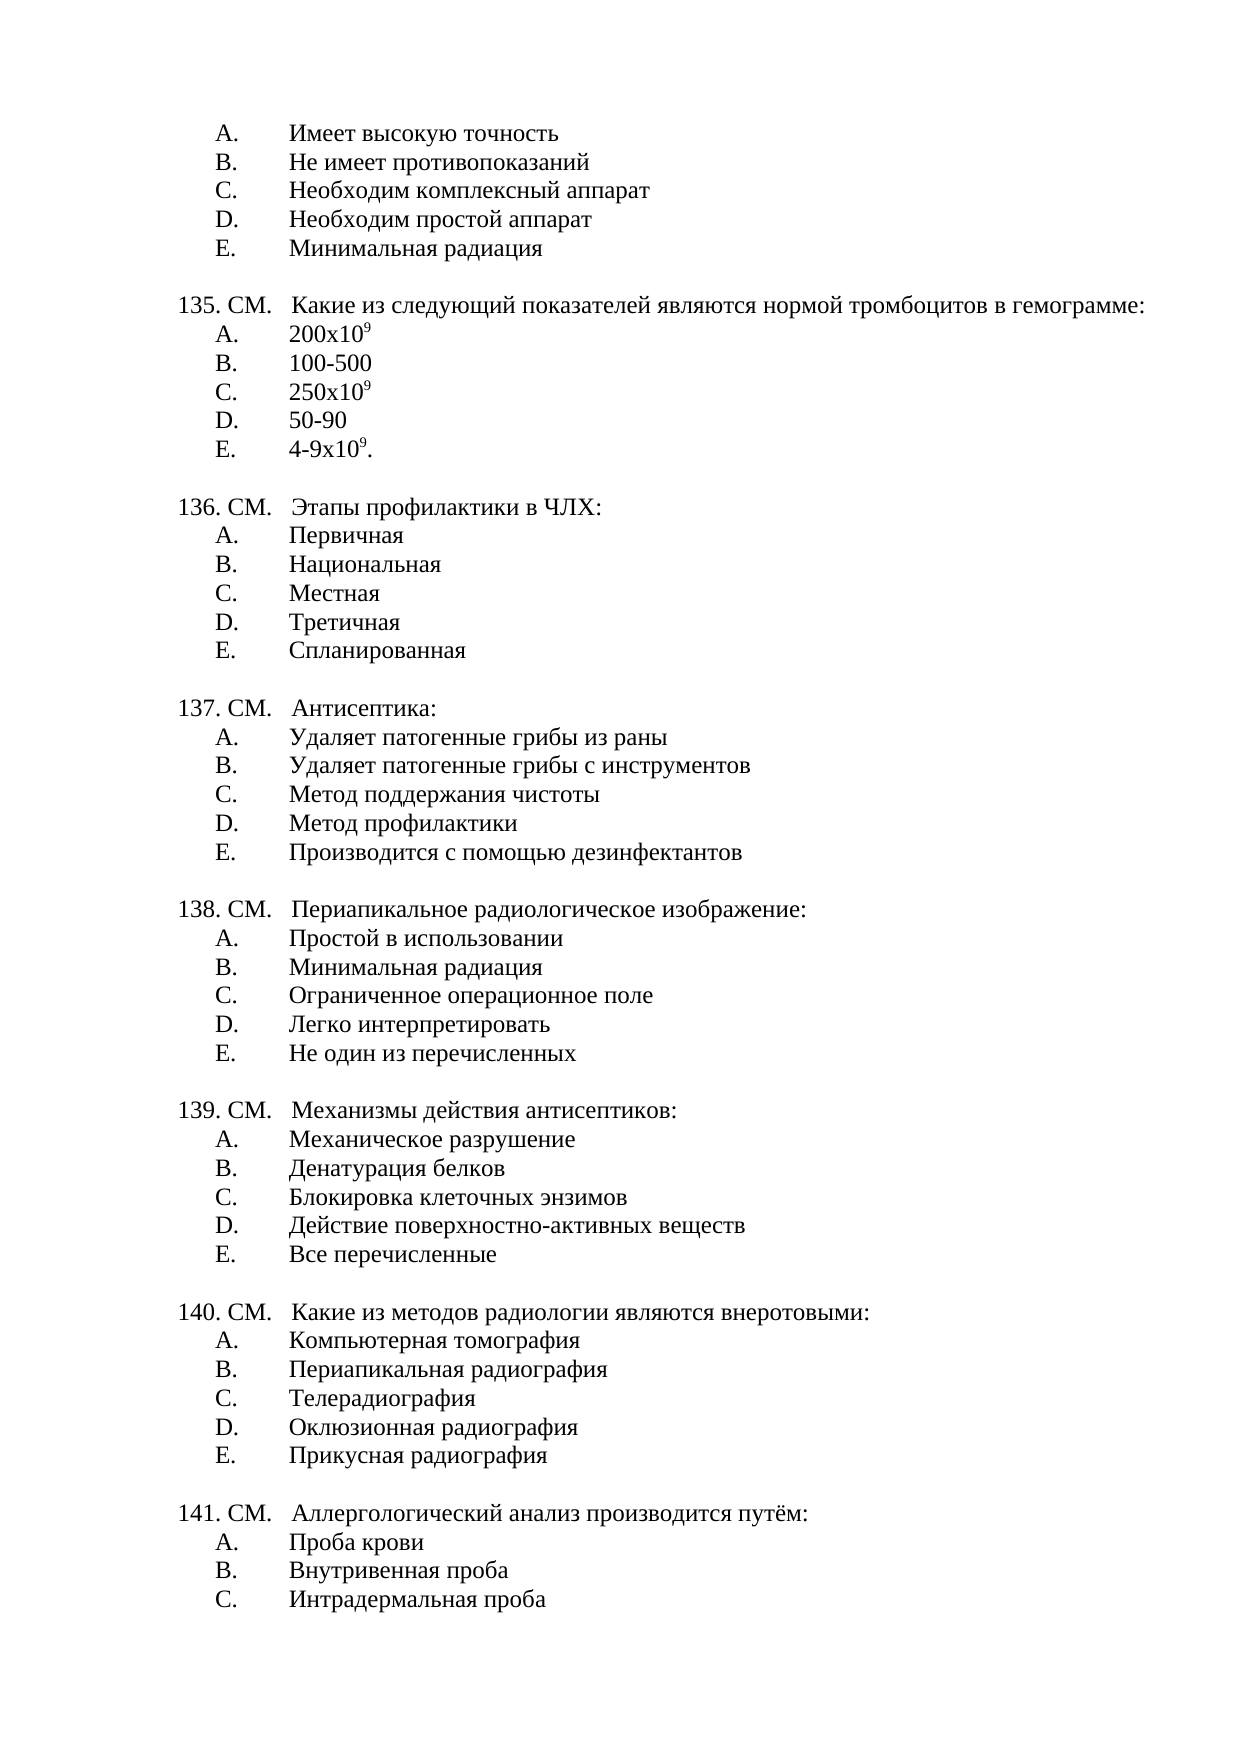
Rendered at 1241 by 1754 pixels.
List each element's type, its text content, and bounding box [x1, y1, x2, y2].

list Блокировка клеточных энзимов [215, 1182, 1152, 1211]
list Спланированная [215, 636, 1152, 664]
list Внутривенная проба [215, 1556, 1152, 1584]
text 140. CM. Какие из методов радиологии являются внеротовыми: [177, 1297, 1152, 1326]
list Действие поверхностно-активных веществ [215, 1211, 1152, 1239]
text 138. CM. Периапикальное радиологическое изображение: [177, 894, 1152, 923]
list Телерадиография [215, 1383, 1152, 1412]
text 141. CM. Аллергологический анализ производится путём: [177, 1498, 1152, 1527]
list Национальная [215, 549, 1152, 578]
list Оклюзионная радиография [215, 1412, 1152, 1441]
list Проба крови [215, 1527, 1152, 1556]
list 4-9x109. [215, 434, 1152, 463]
list Периапикальная радиография [215, 1354, 1152, 1383]
text 139. CM. Механизмы действия антисептиков: [177, 1096, 1152, 1124]
list 100-500 [215, 348, 1152, 377]
list Первичная [215, 521, 1152, 549]
list Удаляет патогенные грибы с инструментов [215, 751, 1152, 779]
list Минимальная радиация [215, 233, 1152, 262]
list Простой в использовании [215, 923, 1152, 952]
list Имеет высокую точность [215, 118, 1152, 147]
list Интрадермальная проба [215, 1584, 1152, 1613]
text 136. CM. Этапы профилактики в ЧЛХ: [177, 492, 1152, 521]
list 50-90 [215, 406, 1152, 434]
list Удаляет патогенные грибы из раны [215, 722, 1152, 751]
list Необходим комплексный аппарат [215, 176, 1152, 204]
text 135. CM. Какие из следующий показателей являются нормой тромбоцитов в гемограмме: [177, 291, 1152, 319]
list 250x109 [215, 377, 1152, 406]
list Ограниченное операционное поле [215, 981, 1152, 1009]
list 200x109 [215, 319, 1152, 348]
list Производится с помощью дезинфектантов [215, 837, 1152, 866]
text 137. CM. Антисептика: [177, 693, 1152, 722]
list Легко интерпретировать [215, 1009, 1152, 1038]
list Минимальная радиация [215, 952, 1152, 981]
list Механическое разрушение [215, 1124, 1152, 1153]
list Прикусная радиография [215, 1441, 1152, 1469]
list Метод профилактики [215, 808, 1152, 837]
list Местная [215, 578, 1152, 607]
list Метод поддержания чистоты [215, 779, 1152, 808]
list Не один из перечисленных [215, 1038, 1152, 1067]
list Денатурация белков [215, 1153, 1152, 1182]
list Все перечисленные [215, 1239, 1152, 1268]
list Не имеет противопоказаний [215, 147, 1152, 176]
list Необходим простой аппарат [215, 204, 1152, 233]
list Компьютерная томография [215, 1326, 1152, 1354]
list Третичная [215, 607, 1152, 636]
